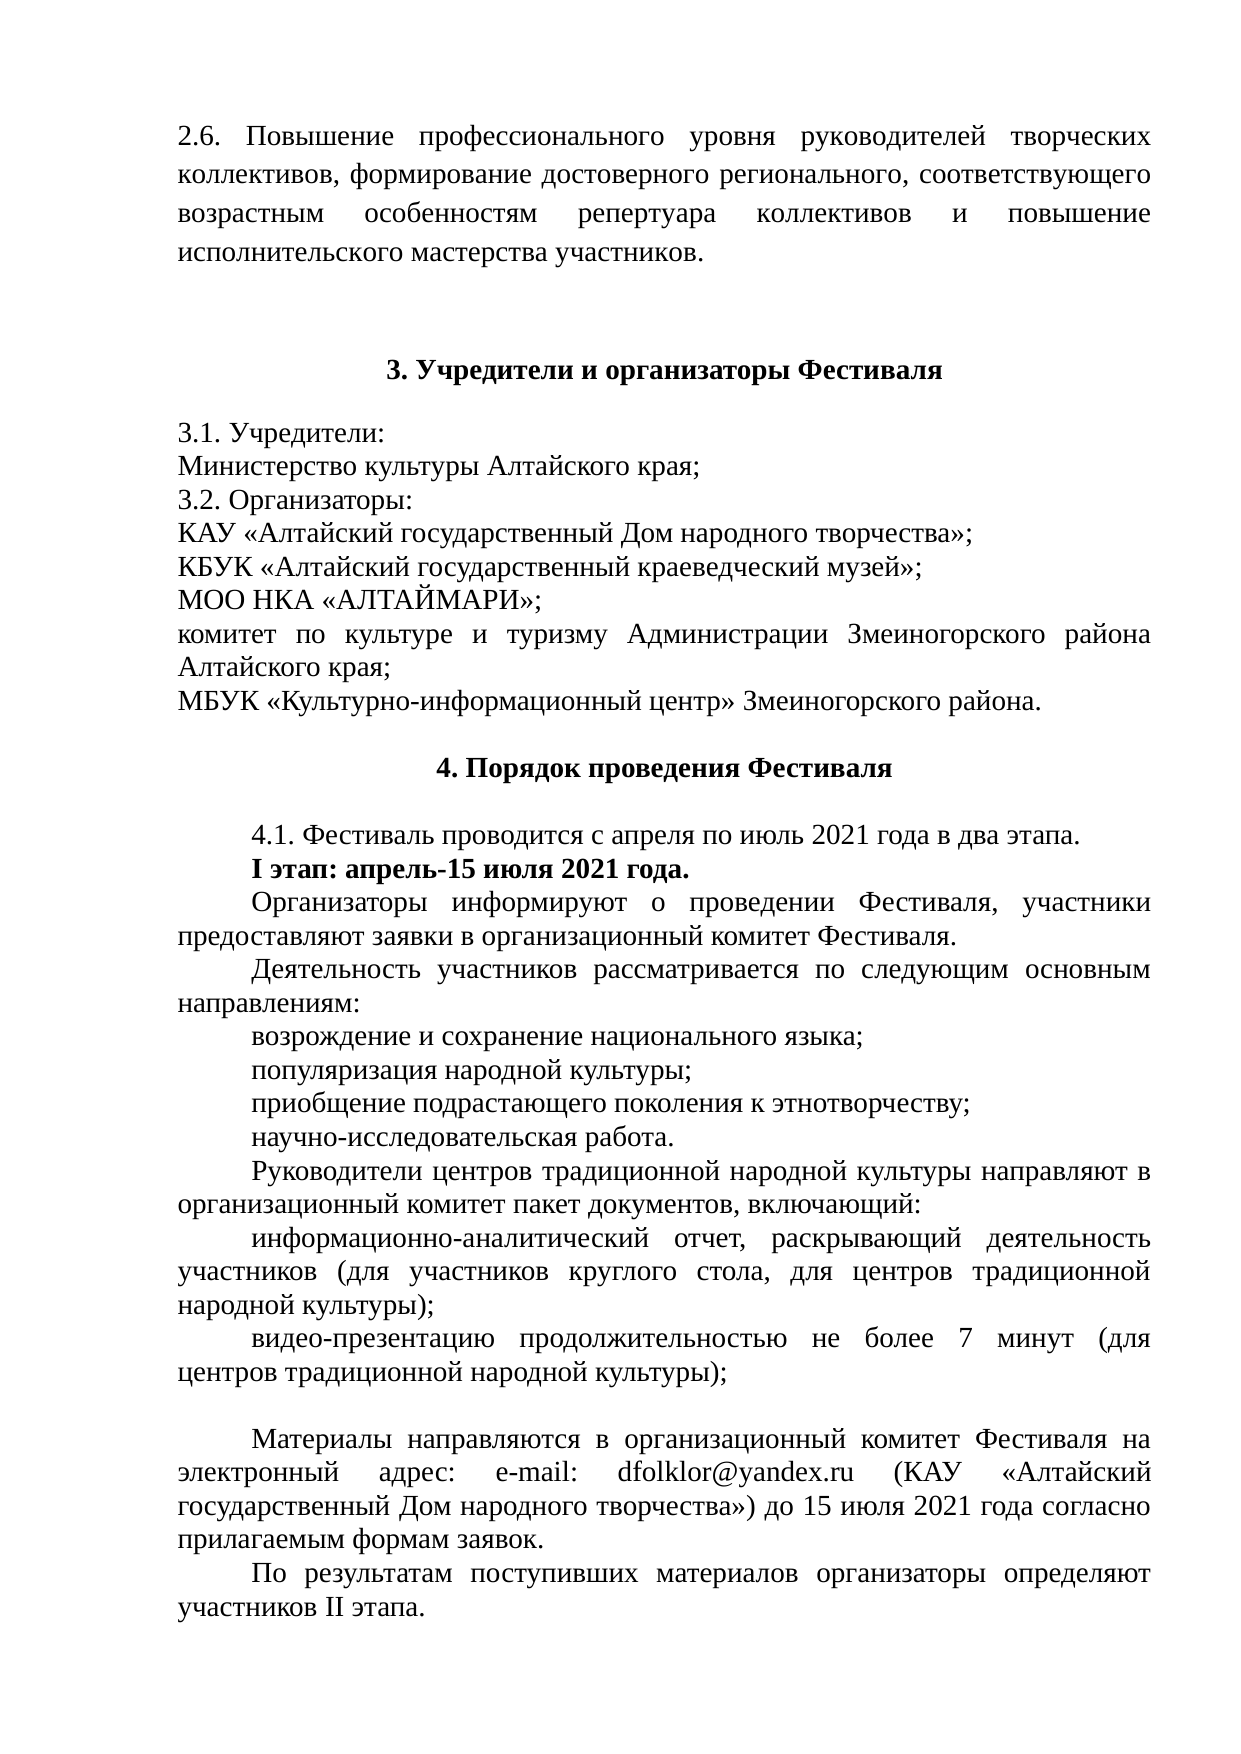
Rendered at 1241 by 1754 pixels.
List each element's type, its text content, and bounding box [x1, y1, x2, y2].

text МБУК «Культурно-информационный центр» Змеиногорского района. [177, 683, 1152, 717]
text Деятельность участников рассматривается по следующим основным направлениям: [177, 951, 1152, 1018]
text информационно-аналитический отчет, раскрывающий деятельность участников (для участников круглого стола, для центров традиционной народной культуры); [177, 1220, 1152, 1320]
text По результатам поступивших материалов организаторы определяют участников II этапа. [177, 1555, 1152, 1622]
text Министерство культуры Алтайского края; [177, 448, 1152, 482]
text видео-презентацию продолжительностью не более 7 минут (для центров традиционной народной культуры); [177, 1320, 1152, 1387]
text КБУК «Алтайский государственный краеведческий музей»; [177, 549, 1152, 582]
text МОО НКА «АЛТАЙМАРИ»; [177, 582, 1152, 616]
text КАУ «Алтайский государственный Дом народного творчества»; [177, 515, 1152, 549]
text 3.2. Организаторы: [177, 482, 1152, 515]
text 4. Порядок проведения Фестиваля [177, 750, 1152, 784]
text Организаторы информируют о проведении Фестиваля, участники предоставляют заявки в организационный комитет Фестиваля. [177, 884, 1152, 951]
text комитет по культуре и туризму Администрации Змеиногорского района Алтайского края; [177, 616, 1152, 683]
text популяризация народной культуры; [177, 1052, 1152, 1086]
text Руководители центров традиционной народной культуры направляют в организационный комитет пакет документов, включающий: [177, 1153, 1152, 1220]
text Материалы направляются в организационный комитет Фестиваля на электронный адрес: e-mail: dfolklor@yandex.ru (КАУ «Алтайский государственный Дом народного творчества») до 15 июля 2021 года согласно прилагаемым формам заявок. [177, 1421, 1152, 1555]
text научно-исследовательская работа. [177, 1119, 1152, 1153]
text 2.6. Повышение профессионального уровня руководителей творческих коллективов, формирование достоверного регионального, соответствующего возрастным особенностям репертуара коллективов и повышение исполнительского мастерства участников. [177, 118, 1152, 267]
text возрождение и сохранение национального языка; [177, 1018, 1152, 1052]
text 3.1. Учредители: [177, 415, 1152, 448]
text 4.1. Фестиваль проводится с апреля по июль 2021 года в два этапа. [177, 817, 1152, 851]
text 3. Учредители и организаторы Фестиваля [177, 352, 1152, 386]
text приобщение подрастающего поколения к этнотворчеству; [177, 1086, 1152, 1119]
text I этап: апрель-15 июля 2021 года. [177, 851, 1152, 884]
